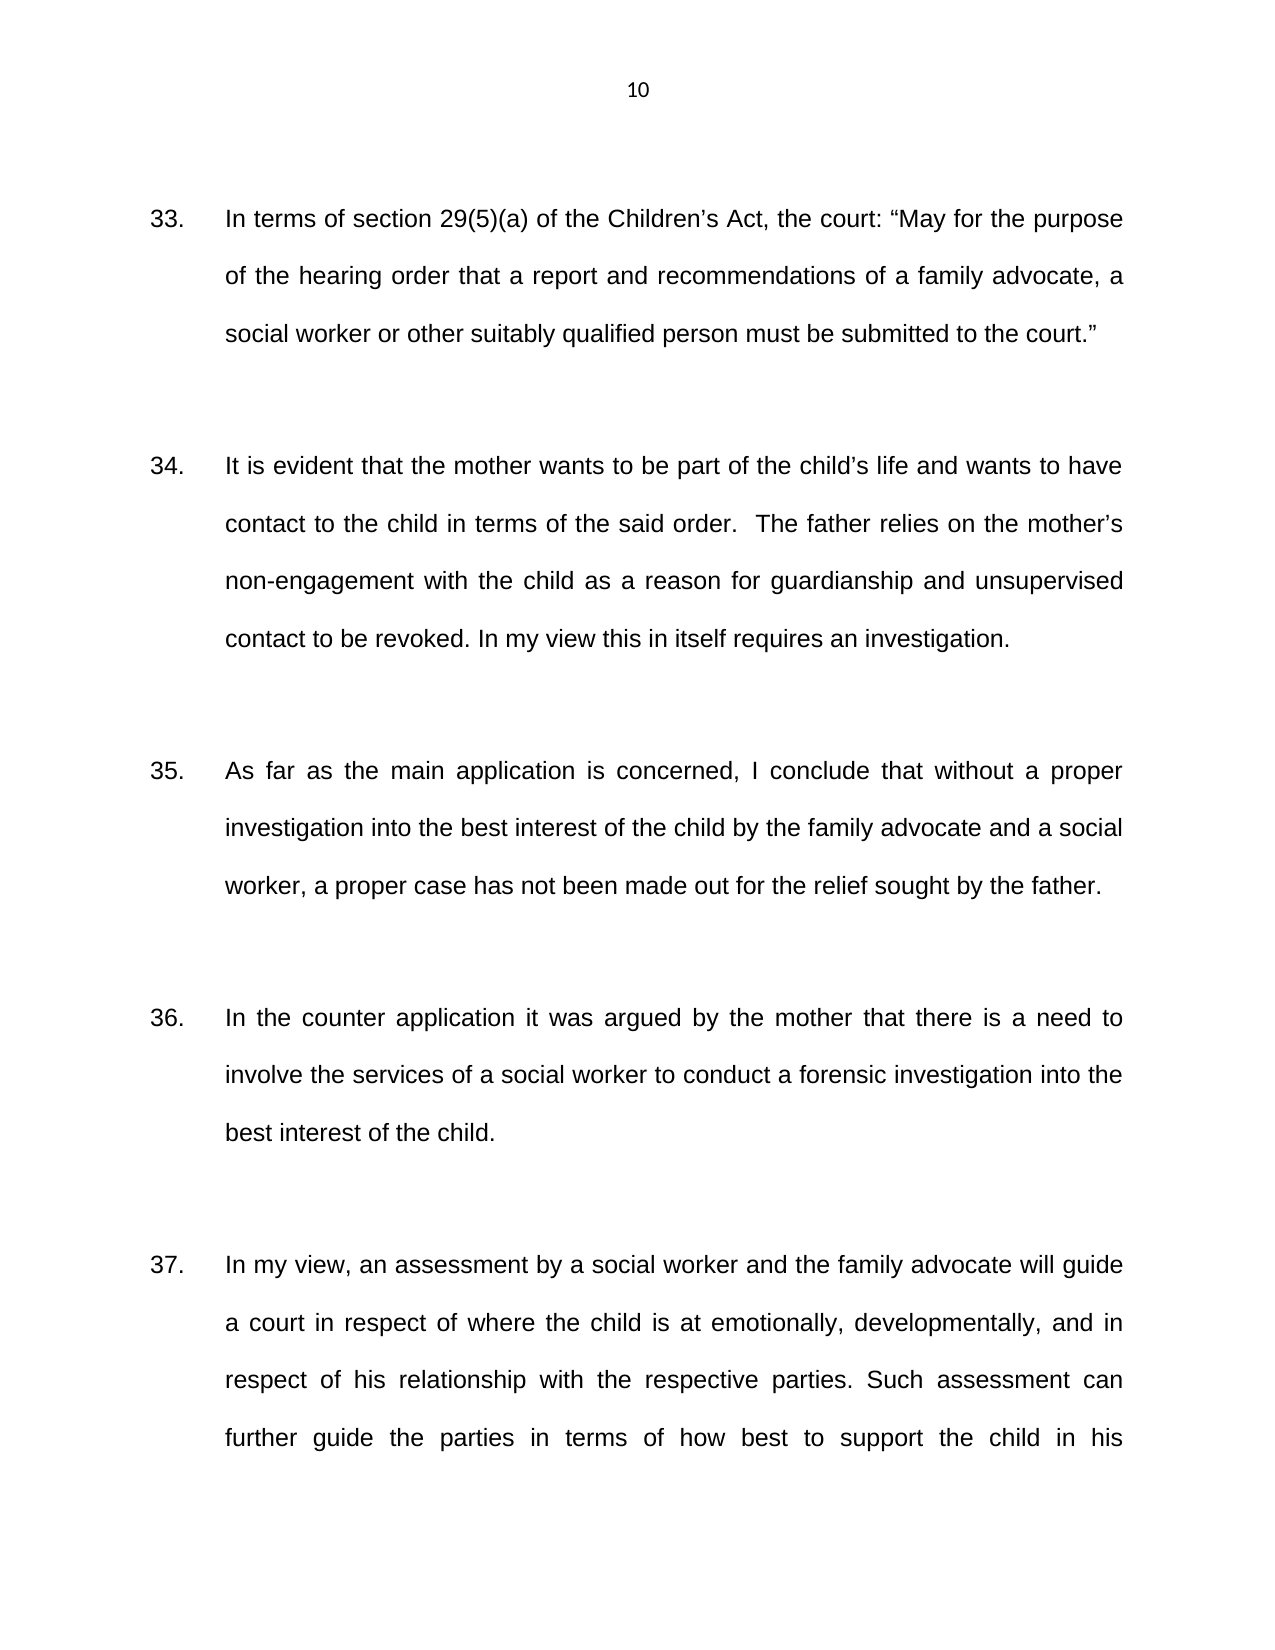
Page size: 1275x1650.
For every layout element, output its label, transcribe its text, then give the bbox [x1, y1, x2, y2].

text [150, 1250, 1125, 1451]
text 35. As far as the main application is concerned, I conclude that without a proper investigation into the best interest of the child by the family advocate and a social worker, a proper case has not been made out for the relief sought by the father. [150, 756, 1125, 899]
text 34. It is evident that the mother wants to be part of the child’s life and wants to have contact to the child in terms of the said order. The father relies on the mother’s non-engagement with the child as a reason for guardianship and unsupervised contact to be revoked. In my view this in itself requires an investigation. [150, 451, 1125, 652]
text 36. In the counter application it was argued by the mother that there is a need to involve the services of a social worker to conduct a forensic investigation into the best interest of the child. [150, 1003, 1125, 1147]
text 33. In terms of section 29(5)(a) of the Children’s Act, the court: “May for the purpose of the hearing order that a report and recommendations of a family advocate, a social worker or other suitably qualified person must be submitted to the court.” [150, 204, 1125, 348]
